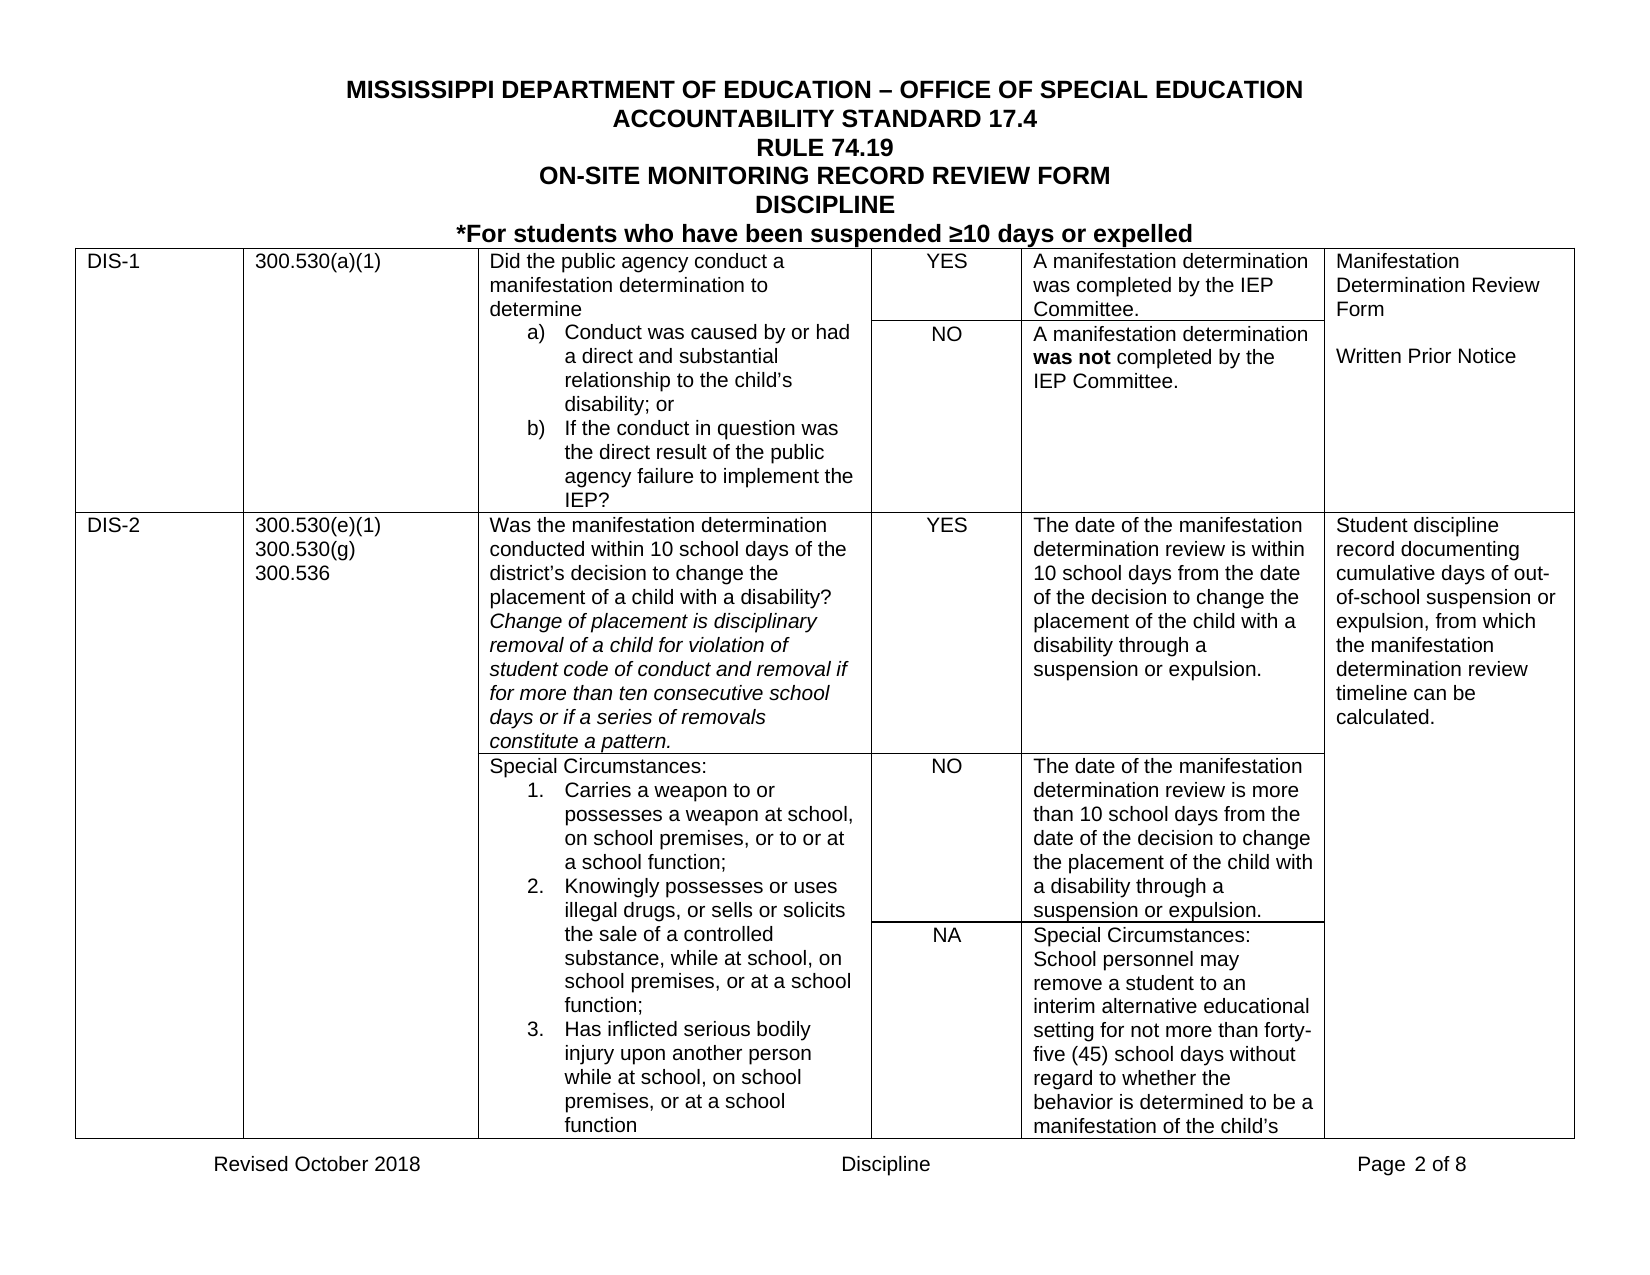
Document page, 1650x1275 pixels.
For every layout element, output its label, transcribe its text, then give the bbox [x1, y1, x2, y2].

table_cell The date of the manifestation determination review is more than 10 school days from the date of the decision to change the placement of the child with a disability through a suspension or expulsion. [1022, 754, 1324, 921]
table_cell NO [872, 321, 1021, 512]
table_cell NA [872, 923, 1021, 1138]
table_cell A manifestation determination was not completed by the IEP Committee. [1022, 321, 1324, 512]
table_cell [1022, 923, 1324, 1138]
table_cell The date of the manifestation determination review is within 10 school days from the date of the decision to change the placement of the child with a disability through a suspension or expulsion. [1022, 513, 1324, 753]
table_cell Manifestation Determination Review Form Written Prior Notice [1325, 249, 1574, 512]
table_cell YES [872, 249, 1021, 320]
table_cell Student discipline record documenting cumulative days of out-of-school suspension or expulsion, from which the manifestation determination review timeline can be calculated. [1325, 513, 1574, 1138]
table_cell 300.530(e)(1) 300.530(g) 300.536 [244, 513, 478, 1138]
table_cell YES [872, 513, 1021, 753]
table_cell DIS-1 [76, 249, 243, 512]
table_cell Did the public agency conduct a manifestation determination to determine Conduct was caused by or had a direct and substantial relationship to the child’s disability; or If the conduct in question was the direct result of the public agency failure to implement the IEP? [479, 249, 871, 512]
table_cell A manifestation determination was completed by the IEP Committee. [1022, 249, 1324, 320]
table_cell 300.530(a)(1) [244, 249, 478, 512]
table_cell NO [872, 754, 1021, 921]
table_cell Special Circumstances: Carries a weapon to or possesses a weapon at school, on school premises, or to or at a school function; Knowingly possesses or uses illegal drugs, or sells or solicits the sale of a controlled substance, while at school, on school premises, or at a school function; Has inflicted serious bodily injury upon another person while at school, on school premises, or at a school function [479, 754, 871, 1138]
table_cell Was the manifestation determination conducted within 10 school days of the district’s decision to change the placement of a child with a disability? Change of placement is disciplinary removal of a child for violation of student code of conduct and removal if for more than ten consecutive school days or if a series of removals constitute a pattern. [479, 513, 871, 753]
table_cell DIS-2 [76, 513, 243, 1138]
